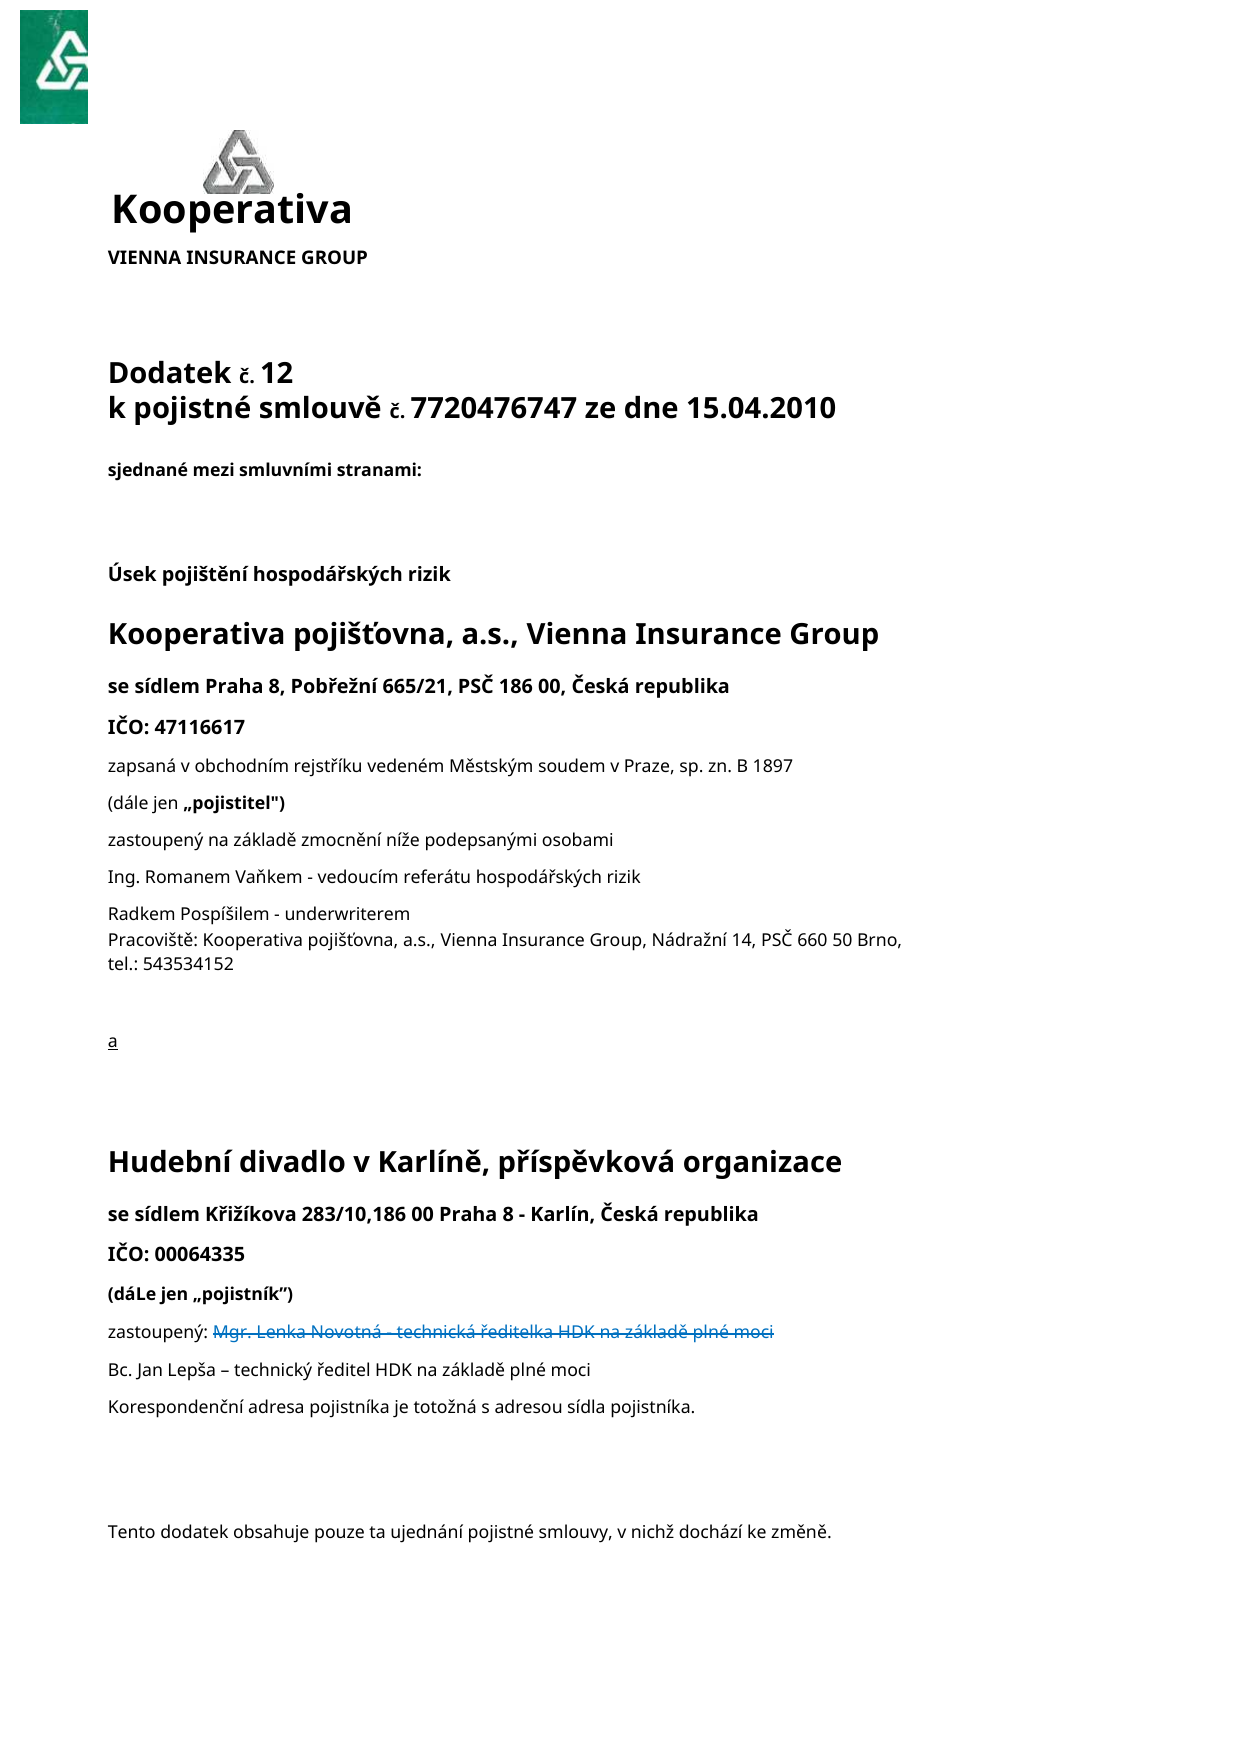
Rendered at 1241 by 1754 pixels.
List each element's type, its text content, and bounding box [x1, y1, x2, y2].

text IČO: 47116617 [108, 702, 1001, 742]
text zastoupený: Mgr. Lenka Novotná - technická ředitelka HDK na základě plné moci Bc. Jan Lepša – technický ředitel HDK na základě plné moci Korespondenční adresa pojistníka je totožná s adresou sídla pojistníka. [108, 1309, 1001, 1421]
text Radkem Pospíšilem - underwriterem [108, 890, 1001, 927]
subtitle sjednané mezi smluvními stranami: [108, 448, 1001, 483]
text zapsaná v obchodním rejstříku vedeném Městským soudem v Praze, sp. zn. B 1897 [108, 742, 1001, 779]
subtitle k pojistné smlouvě č. 7720476747 ze dne 15.04.2010 [108, 390, 1001, 425]
subtitle Kooperativa [112, 185, 353, 234]
text se sídlem Křižíkova 283/10,186 00 Praha 8 - Karlín, Česká republika [108, 1190, 1001, 1230]
subtitle Dodatek č. 12 [108, 356, 1001, 390]
text IČO: 00064335 [108, 1230, 1001, 1269]
subtitle VIENNA INSURANCE GROUP [108, 250, 368, 268]
subtitle Kooperativa pojišťovna, a.s., Vienna Insurance Group [108, 617, 1001, 651]
text tel.: 543534152 [108, 951, 1001, 975]
text Ing. Romanem Vaňkem - vedoucím referátu hospodářských rizik [108, 853, 1001, 890]
text (dále jen „pojistitel") [108, 779, 1001, 816]
picture [203, 130, 274, 185]
text Tento dodatek obsahuje pouze ta ujednání pojistné smlouvy, v nichž dochází ke změně. [108, 1522, 1001, 1543]
text zastoupený na základě zmocnění níže podepsanými osobami [108, 816, 1001, 853]
text Úsek pojištění hospodářských rizik [108, 563, 1001, 586]
text Pracoviště: Kooperativa pojišťovna, a.s., Vienna Insurance Group, Nádražní 14, PSČ 660 50 Brno, [108, 927, 1001, 951]
picture [20, 10, 88, 124]
text se sídlem Praha 8, Pobřežní 665/21, PSČ 186 00, Česká republika [108, 661, 1001, 702]
text (dáLe jen „pojistník”) [108, 1269, 1001, 1309]
subtitle Hudební divadlo v Karlíně, příspěvková organizace [108, 1144, 1001, 1179]
